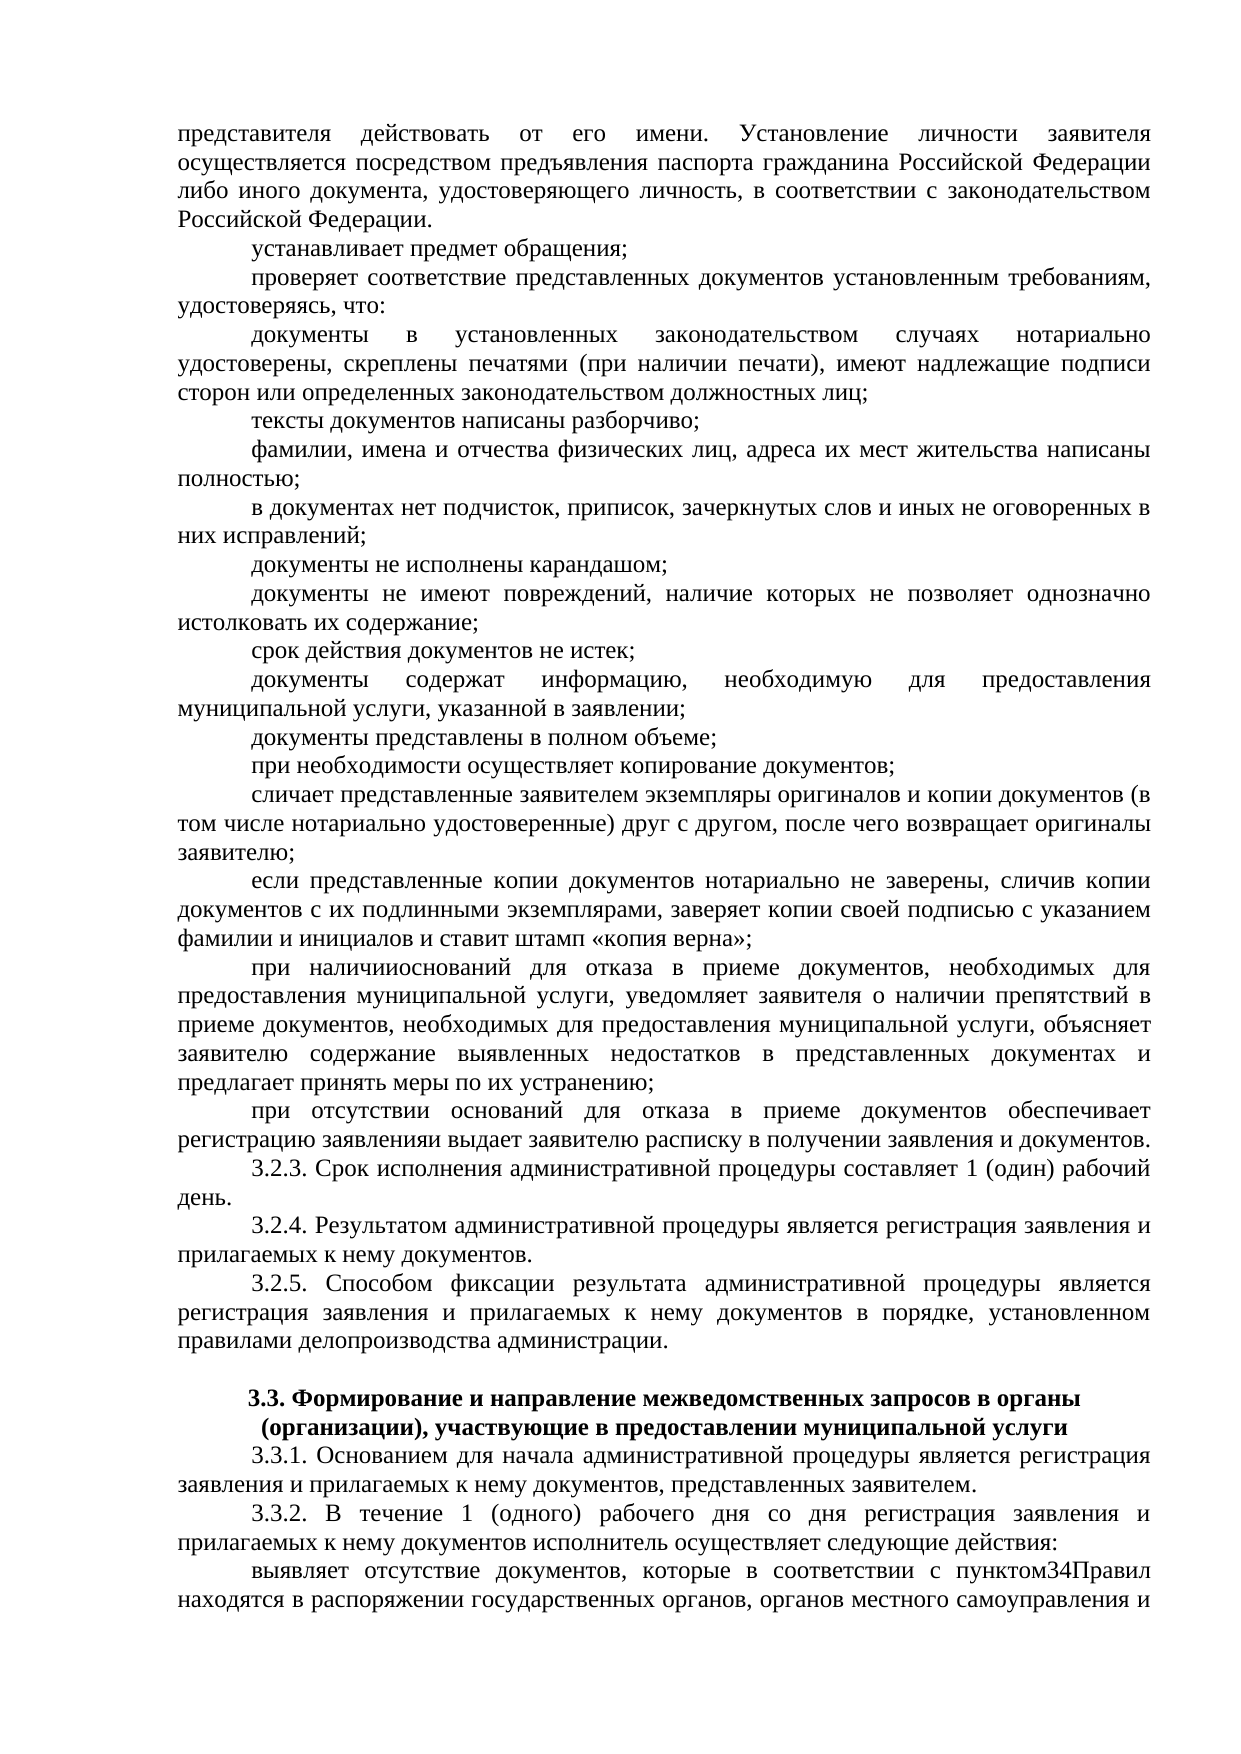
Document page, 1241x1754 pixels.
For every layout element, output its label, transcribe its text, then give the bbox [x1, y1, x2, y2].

text 3.3.1. Основанием для начала административной процедуры является регистрация заявления и прилагаемых к нему документов, представленных заявителем. [177, 1441, 1152, 1498]
text проверяет соответствие представленных документов установленным требованиям, удостоверяясь, что: [177, 262, 1152, 319]
text 3.2.5. Способом фиксации результата административной процедуры является регистрация заявления и прилагаемых к нему документов в порядке, установленном правилами делопроизводства администрации. [177, 1268, 1152, 1354]
text если представленные копии документов нотариально не заверены, сличив копии документов с их подлинными экземплярами, заверяет копии своей подписью с указанием фамилии и инициалов и ставит штамп «копия верна»; [177, 866, 1152, 952]
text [177, 1556, 1152, 1613]
text в документах нет подчисток, приписок, зачеркнутых слов и иных не оговоренных в них исправлений; [177, 492, 1152, 549]
text 3.2.4. Результатом административной процедуры является регистрация заявления и прилагаемых к нему документов. [177, 1211, 1152, 1268]
text 3.3.2. В течение 1 (одного) рабочего дня со дня регистрация заявления и прилагаемых к нему документов исполнитель осуществляет следующие действия: [177, 1498, 1152, 1556]
text документы не исполнены карандашом; [177, 549, 1152, 578]
text документы содержат информацию, необходимую для предоставления муниципальной услуги, указанной в заявлении; [177, 664, 1152, 722]
text тексты документов написаны разборчиво; [177, 406, 1152, 434]
text срок действия документов не истек; [177, 636, 1152, 664]
text устанавливает предмет обращения; [177, 233, 1152, 262]
text при отсутствии оснований для отказа в приеме документов обеспечивает регистрацию заявленияи выдает заявителю расписку в получении заявления и документов. [177, 1096, 1152, 1153]
text 3.3. Формирование и направление межведомственных запросов в органы (организации), участвующие в предоставлении муниципальной услуги [177, 1383, 1152, 1441]
text при необходимости осуществляет копирование документов; [177, 751, 1152, 779]
text документы в установленных законодательством случаях нотариально удостоверены, скреплены печатями (при наличии печати), имеют надлежащие подписи сторон или определенных законодательством должностных лиц; [177, 319, 1152, 406]
text документы представлены в полном объеме; [177, 722, 1152, 751]
text при наличииоснований для отказа в приеме документов, необходимых для предоставления муниципальной услуги, уведомляет заявителя о наличии препятствий в приеме документов, необходимых для предоставления муниципальной услуги, объясняет заявителю содержание выявленных недостатков в представленных документах и предлагает принять меры по их устранению; [177, 952, 1152, 1096]
text документы не имеют повреждений, наличие которых не позволяет однозначно истолковать их содержание; [177, 578, 1152, 636]
text 3.2.3. Срок исполнения административной процедуры составляет 1 (один) рабочий день. [177, 1153, 1152, 1211]
text фамилии, имена и отчества физических лиц, адреса их мест жительства написаны полностью; [177, 434, 1152, 492]
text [177, 118, 1152, 233]
text сличает представленные заявителем экземпляры оригиналов и копии документов (в том числе нотариально удостоверенные) друг с другом, после чего возвращает оригиналы заявителю; [177, 779, 1152, 866]
